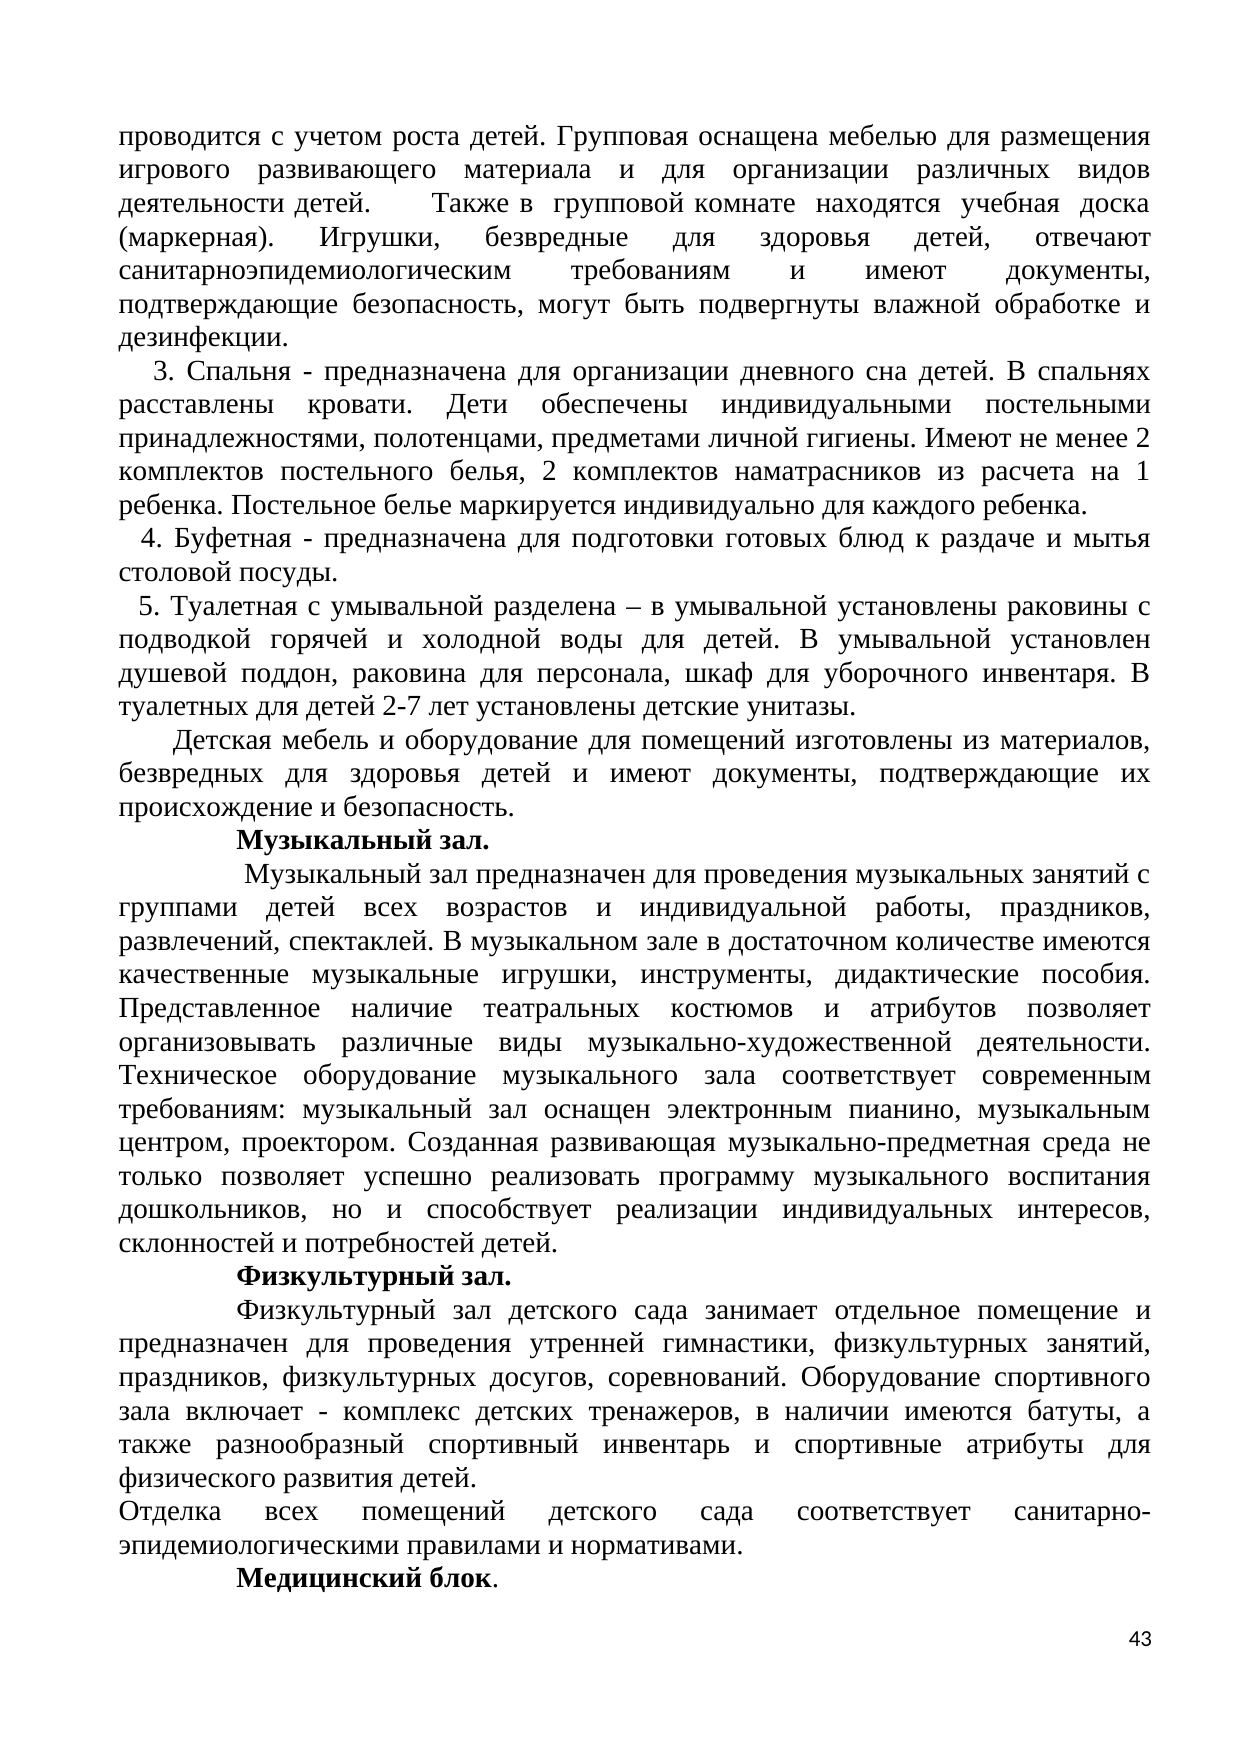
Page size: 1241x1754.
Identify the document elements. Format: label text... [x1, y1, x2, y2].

text Отделка всех помещений детского сада соответствует санитарно-эпидемиологическими правилами и нормативами. [118, 1493, 1152, 1560]
text 4. Буфетная - предназначена для подготовки готовых блюд к раздаче и мытья столовой посуды. [118, 521, 1152, 588]
text Физкультурный зал. [118, 1258, 1152, 1292]
text Музыкальный зал. [118, 822, 1152, 856]
text 3. Спальня - предназначена для организации дневного сна детей. В спальнях расставлены кровати. Дети обеспечены индивидуальными постельными принадлежностями, полотенцами, предметами личной гигиены. Имеют не менее 2 комплектов постельного белья, 2 комплектов наматрасников из расчета на 1 ребенка. Постельное белье маркируется индивидуально для каждого ребенка. [118, 353, 1152, 521]
text 5. Туалетная с умывальной разделена – в умывальной установлены раковины с подводкой горячей и холодной воды для детей. В умывальной установлен душевой поддон, раковина для персонала, шкаф для уборочного инвентаря. В туалетных для детей 2-7 лет установлены детские унитазы. [118, 588, 1152, 722]
text Музыкальный зал предназначен для проведения музыкальных занятий с группами детей всех возрастов и индивидуальной работы, праздников, развлечений, спектаклей. В музыкальном зале в достаточном количестве имеются качественные музыкальные игрушки, инструменты, дидактические пособия. Представленное наличие театральных костюмов и атрибутов позволяет организовывать различные виды музыкально-художественной деятельности. Техническое оборудование музыкального зала соответствует современным требованиям: музыкальный зал оснащен электронным пианино, музыкальным центром, проектором. Созданная развивающая музыкально-предметная среда не только позволяет успешно реализовать программу музыкального воспитания дошкольников, но и способствует реализации индивидуальных интересов, склонностей и потребностей детей. [118, 856, 1152, 1258]
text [118, 118, 1152, 353]
text Детская мебель и оборудование для помещений изготовлены из материалов, безвредных для здоровья детей и имеют документы, подтверждающие их происхождение и безопасность. [118, 722, 1152, 822]
text Медицинский блок. [118, 1560, 1152, 1594]
text Физкультурный зал детского сада занимает отдельное помещение и предназначен для проведения утренней гимнастики, физкультурных занятий, праздников, физкультурных досугов, соревнований. Оборудование спортивного зала включает - комплекс детских тренажеров, в наличии имеются батуты, а также разнообразный спортивный инвентарь и спортивные атрибуты для физического развития детей. [118, 1292, 1152, 1493]
